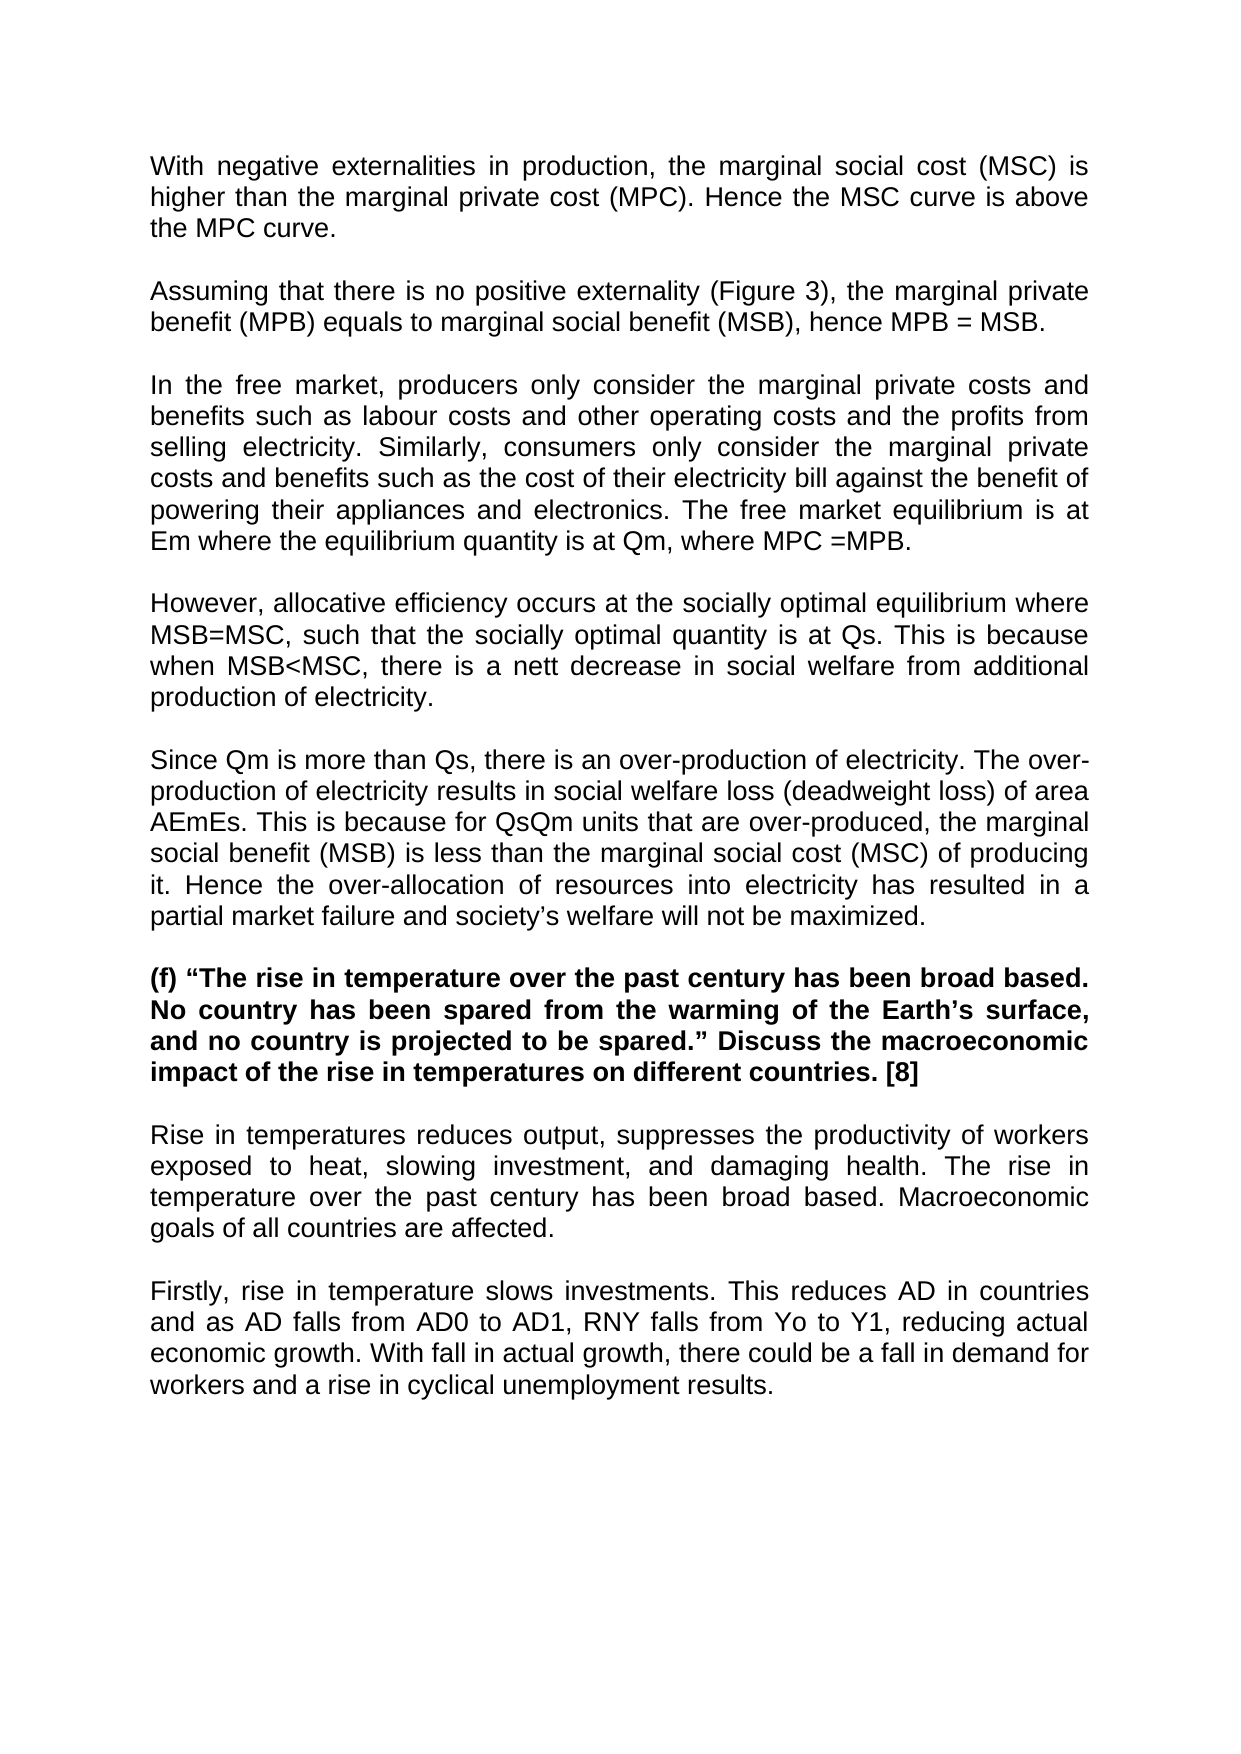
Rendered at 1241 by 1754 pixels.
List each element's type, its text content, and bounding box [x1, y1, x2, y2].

text Firstly, rise in temperature slows investments. This reduces AD in countries and as AD falls from AD0 to AD1, RNY falls from Yo to Y1, reducing actual economic growth. With fall in actual growth, there could be a fall in demand for workers and a rise in cyclical unemployment results. [150, 1275, 1090, 1400]
text Assuming that there is no positive externality (Figure 3), the marginal private benefit (MPB) equals to marginal social benefit (MSB), hence MPB = MSB. [150, 275, 1090, 337]
text In the free market, producers only consider the marginal private costs and benefits such as labour costs and other operating costs and the profits from selling electricity. Similarly, consumers only consider the marginal private costs and benefits such as the cost of their electricity bill against the benefit of powering their appliances and electronics. The free market equilibrium is at Em where the equilibrium quantity is at Qm, where MPC =MPB. [150, 369, 1090, 556]
text Rise in temperatures reduces output, suppresses the productivity of workers exposed to heat, slowing investment, and damaging health. The rise in temperature over the past century has been broad based. Macroeconomic goals of all countries are affected. [150, 1119, 1090, 1244]
text (f) “The rise in temperature over the past century has been broad based. No country has been spared from the warming of the Earth’s surface, and no country is projected to be spared.” Discuss the macroeconomic impact of the rise in temperatures on different countries. [8] [150, 962, 1090, 1087]
text Since Qm is more than Qs, there is an over-production of electricity. The over-production of electricity results in social welfare loss (deadweight loss) of area AEmEs. This is because for QsQm units that are over-produced, the marginal social benefit (MSB) is less than the marginal social cost (MSC) of producing it. Hence the over-allocation of resources into electricity has resulted in a partial market failure and society’s welfare will not be maximized. [150, 744, 1090, 931]
text With negative externalities in production, the marginal social cost (MSC) is higher than the marginal private cost (MPC). Hence the MSC curve is above the MPC curve. [150, 150, 1090, 244]
text However, allocative efficiency occurs at the socially optimal equilibrium where MSB=MSC, such that the socially optimal quantity is at Qs. This is because when MSB<MSC, there is a nett decrease in social welfare from additional production of electricity. [150, 587, 1090, 712]
